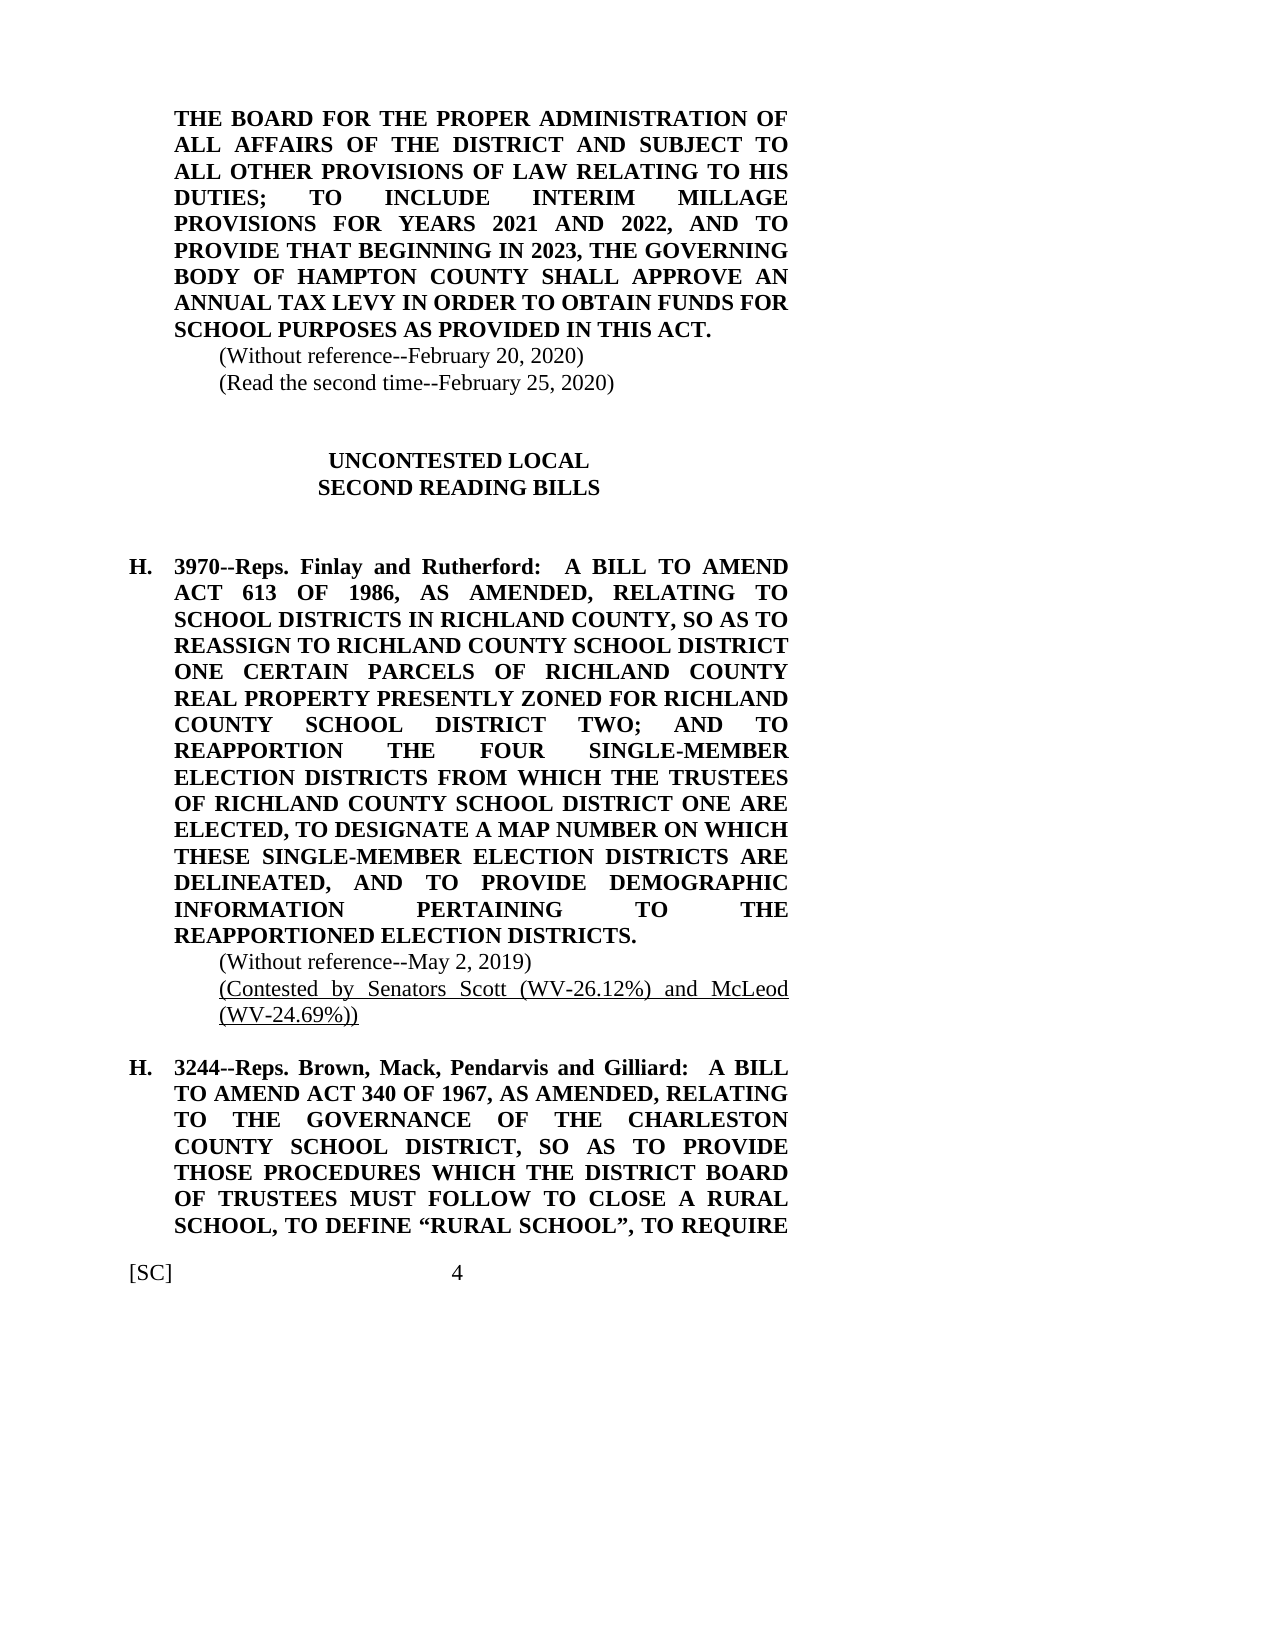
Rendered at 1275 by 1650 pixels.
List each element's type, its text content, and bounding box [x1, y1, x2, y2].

text (Without reference--February 20, 2020) [219, 342, 789, 368]
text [129, 105, 789, 342]
text (Read the second time--February 25, 2020) [219, 368, 789, 395]
text H. 3970--Reps. Finlay and Rutherford: A BILL TO AMEND ACT 613 OF 1986, AS AMENDED, RELATING TO SCHOOL DISTRICTS IN RICHLAND COUNTY, SO AS TO REASSIGN TO RICHLAND COUNTY SCHOOL DISTRICT ONE CERTAIN PARCELS OF RICHLAND COUNTY REAL PROPERTY PRESENTLY ZONED FOR RICHLAND COUNTY SCHOOL DISTRICT TWO; AND TO REAPPORTION THE FOUR SINGLE-MEMBER ELECTION DISTRICTS FROM WHICH THE TRUSTEES OF RICHLAND COUNTY SCHOOL DISTRICT ONE ARE ELECTED, TO DESIGNATE A MAP NUMBER ON WHICH THESE SINGLE-MEMBER ELECTION DISTRICTS ARE DELINEATED, AND TO PROVIDE DEMOGRAPHIC INFORMATION PERTAINING TO THE REAPPORTIONED ELECTION DISTRICTS. [129, 553, 789, 948]
text (Contested by Senators Scott (WV-26.12%) and McLeod (WV-24.69%)) [219, 999, 789, 1027]
text UNCONTESTED LOCAL [129, 448, 789, 474]
text (Contested by Senators Scott (WV-26.12%) and McLeod (WV-24.69%)) [219, 975, 789, 998]
text (Without reference--May 2, 2019) [219, 948, 789, 975]
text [129, 1054, 789, 1238]
text SECOND READING BILLS [129, 474, 789, 500]
